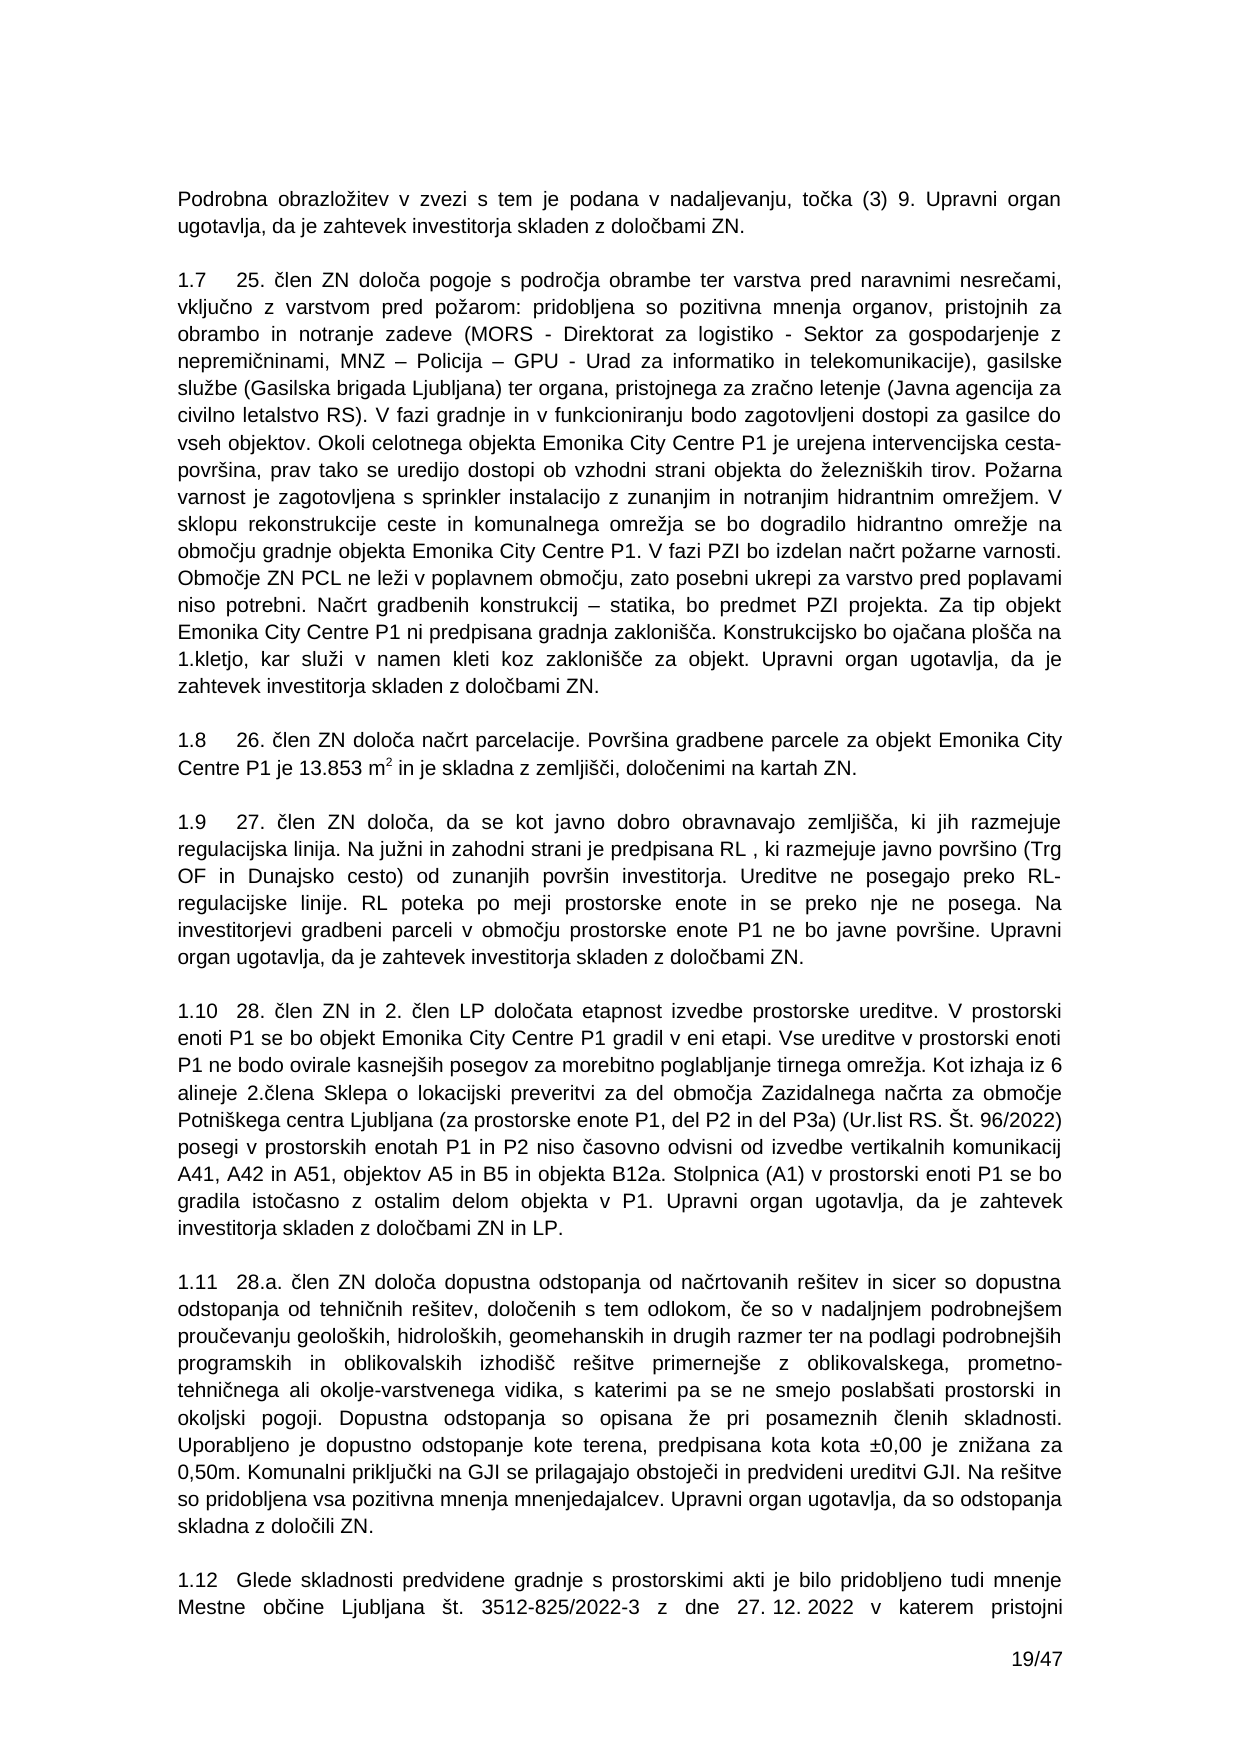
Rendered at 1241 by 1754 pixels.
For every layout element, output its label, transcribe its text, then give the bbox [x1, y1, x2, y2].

text 25. člen ZN določa pogoje s področja obrambe ter varstva pred naravnimi nesrečami, vključno z varstvom pred požarom: pridobljena so pozitivna mnenja organov, pristojnih za obrambo in notranje zadeve (MORS - Direktorat za logistiko - Sektor za gospodarjenje z nepremičninami, MNZ – Policija – GPU - Urad za informatiko in telekomunikacije), gasilske službe (Gasilska brigada Ljubljana) ter organa, pristojnega za zračno letenje (Javna agencija za civilno letalstvo RS). V fazi gradnje in v funkcioniranju bodo zagotovljeni dostopi za gasilce do vseh objektov. Okoli celotnega objekta Emonika City Centre P1 je urejena intervencijska cesta-površina, prav tako se uredijo dostopi ob vzhodni strani objekta do železniških tirov. Požarna varnost je zagotovljena s sprinkler instalacijo z zunanjim in notranjim hidrantnim omrežjem. V sklopu rekonstrukcije ceste in komunalnega omrežja se bo dogradilo hidrantno omrežje na območju gradnje objekta Emonika City Centre P1. V fazi PZI bo izdelan načrt požarne varnosti. Območje ZN PCL ne leži v poplavnem območju, zato posebni ukrepi za varstvo pred poplavami niso potrebni. Načrt gradbenih konstrukcij – statika, bo predmet PZI projekta. Za tip objekt Emonika City Centre P1 ni predpisana gradnja zaklonišča. Konstrukcijsko bo ojačana plošča na 1.kletjo, kar služi v namen kleti koz zaklonišče za objekt. Upravni organ ugotavlja, da je zahtevek investitorja skladen z določbami ZN. [177, 266, 1063, 699]
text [177, 184, 1063, 239]
text 28.a. člen ZN določa dopustna odstopanja od načrtovanih rešitev in sicer so dopustna odstopanja od tehničnih rešitev, določenih s tem odlokom, če so v nadaljnjem podrobnejšem proučevanju geoloških, hidroloških, geomehanskih in drugih razmer ter na podlagi podrobnejših programskih in oblikovalskih izhodišč rešitve primernejše z oblikovalskega, prometno-tehničnega ali okolje-varstvenega vidika, s katerimi pa se ne smejo poslabšati prostorski in okoljski pogoji. Dopustna odstopanja so opisana že pri posameznih členih skladnosti. Uporabljeno je dopustno odstopanje kote terena, predpisana kota kota ±0,00 je znižana za 0,50m. Komunalni priključki na GJI se prilagajajo obstoječi in predvideni ureditvi GJI. Na rešitve so pridobljena vsa pozitivna mnenja mnenjedajalcev. Upravni organ ugotavlja, da so odstopanja skladna z določili ZN. [177, 1268, 1063, 1539]
text 28. člen ZN in 2. člen LP določata etapnost izvedbe prostorske ureditve. V prostorski enoti P1 se bo objekt Emonika City Centre P1 gradil v eni etapi. Vse ureditve v prostorski enoti P1 ne bodo ovirale kasnejših posegov za morebitno poglabljanje tirnega omrežja. Kot izhaja iz 6 alineje 2.člena Sklepa o lokacijski preveritvi za del območja Zazidalnega načrta za območje Potniškega centra Ljubljana (za prostorske enote P1, del P2 in del P3a) (Ur.list RS. Št. 96/2022) posegi v prostorskih enotah P1 in P2 niso časovno odvisni od izvedbe vertikalnih komunikacij A41, A42 in A51, objektov A5 in B5 in objekta B12a. Stolpnica (A1) v prostorski enoti P1 se bo gradila istočasno z ostalim delom objekta v P1. Upravni organ ugotavlja, da je zahtevek investitorja skladen z določbami ZN in LP. [177, 997, 1063, 1241]
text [177, 1566, 1063, 1620]
text 27. člen ZN določa, da se kot javno dobro obravnavajo zemljišča, ki jih razmejuje regulacijska linija. Na južni in zahodni strani je predpisana RL , ki razmejuje javno površino (Trg OF in Dunajsko cesto) od zunanjih površin investitorja. Ureditve ne posegajo preko RL-regulacijske linije. RL poteka po meji prostorske enote in se preko nje ne posega. Na investitorjevi gradbeni parceli v območju prostorske enote P1 ne bo javne površine. Upravni organ ugotavlja, da je zahtevek investitorja skladen z določbami ZN. [177, 807, 1063, 970]
text 26. člen ZN določa načrt parcelacije. Površina gradbene parcele za objekt Emonika City Centre P1 je 13.853 m2 in je skladna z zemljišči, določenimi na kartah ZN. [177, 726, 1063, 780]
